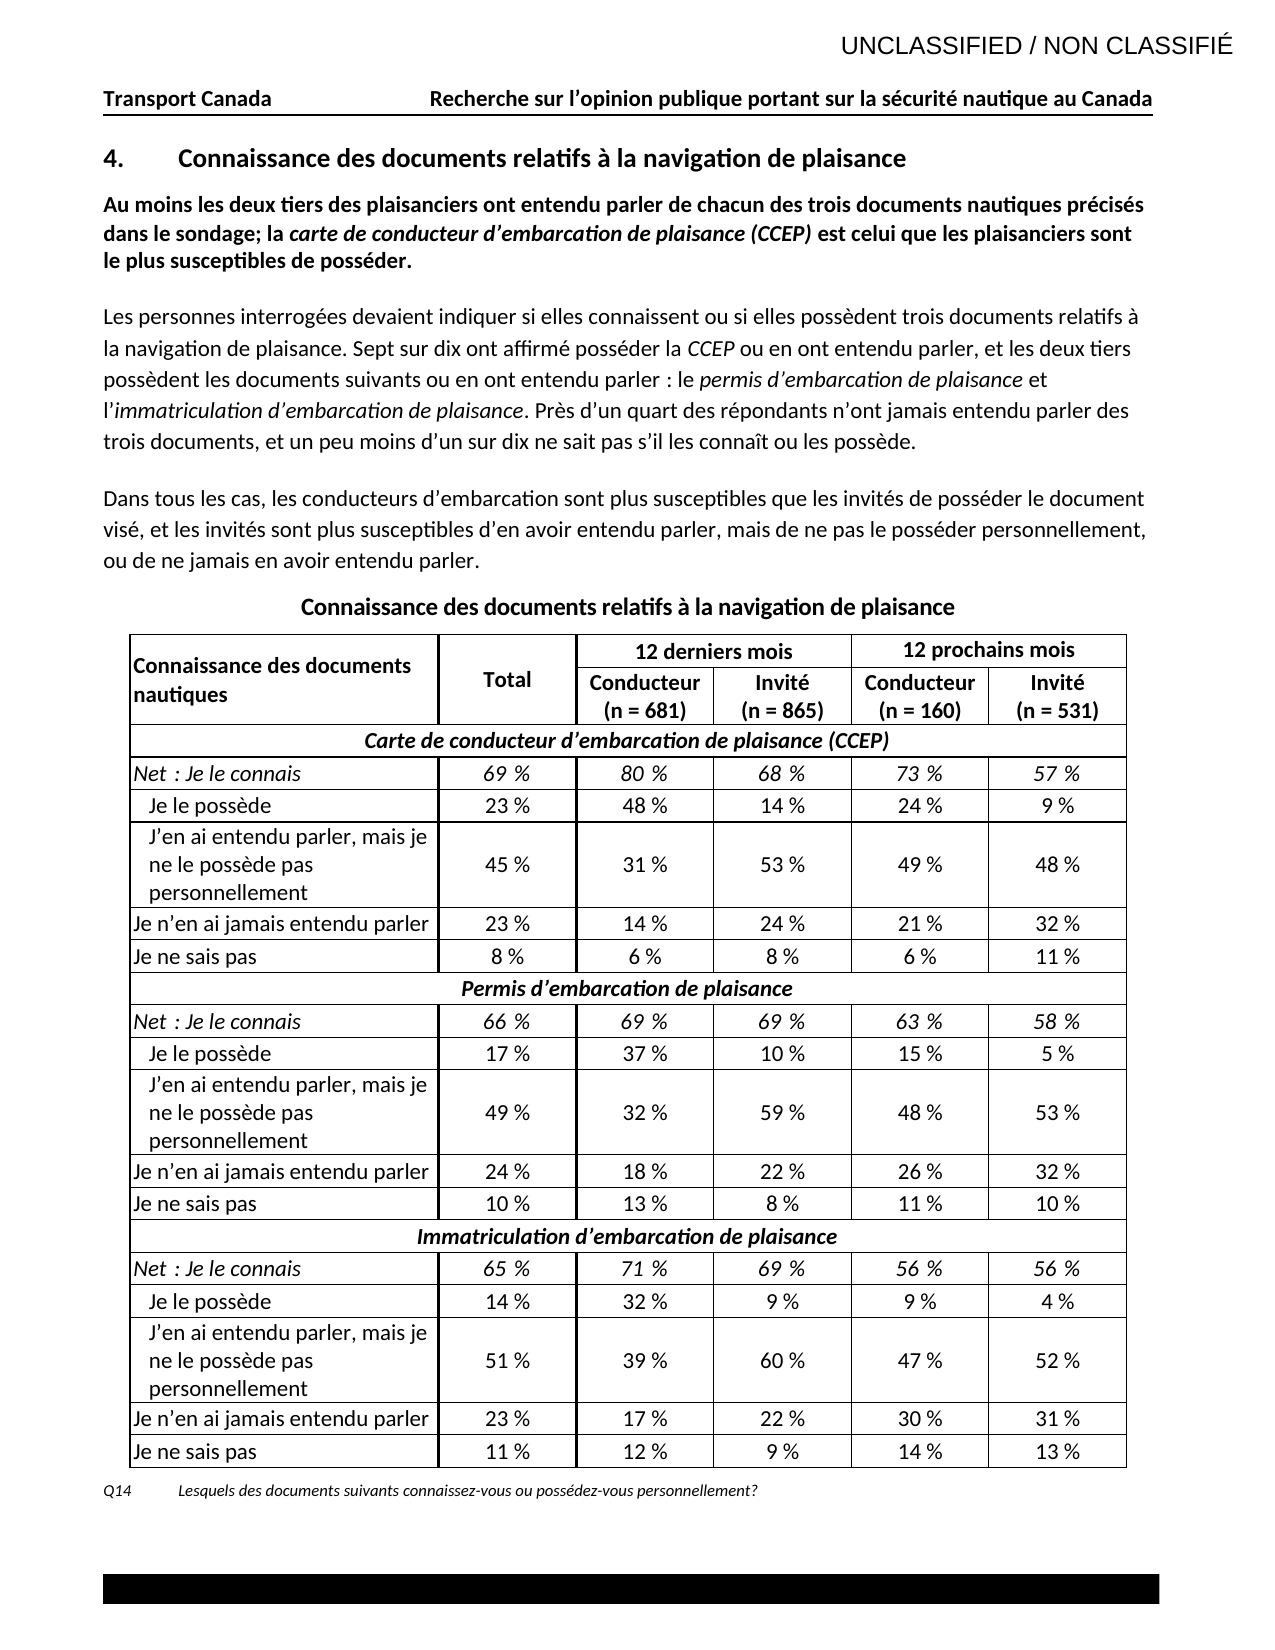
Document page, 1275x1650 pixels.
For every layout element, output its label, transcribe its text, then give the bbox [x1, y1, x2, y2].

subtitle Connaissance des documents relatifs à la navigation de plaisance [103, 141, 1153, 174]
table_cell 32 % [989, 908, 1126, 939]
table_cell 47 % [852, 1318, 988, 1402]
table_cell 60 % [714, 1318, 851, 1402]
table_cell 69 % [714, 1253, 851, 1284]
table_cell Carte de conducteur d’embarcation de plaisance (CCEP) [131, 725, 1126, 756]
table_cell 32 % [989, 1155, 1126, 1187]
table_cell 69 % [440, 758, 575, 789]
table_cell 39 % [578, 1318, 713, 1402]
table_cell 12 % [578, 1435, 713, 1467]
table_cell Invité (n = 531) [989, 668, 1126, 724]
table_cell 9 % [852, 1285, 988, 1317]
table_cell Invité (n = 865) [714, 668, 851, 724]
table_cell 59 % [714, 1070, 851, 1154]
table_cell 49 % [852, 823, 988, 907]
table_cell Je ne sais pas [131, 1435, 437, 1467]
table_header 12 derniers mois [578, 635, 851, 667]
table_cell 11 % [852, 1188, 988, 1219]
table_cell 10 % [440, 1188, 575, 1219]
table_cell 10 % [714, 1038, 851, 1069]
table_cell 21 % [852, 908, 988, 939]
table_cell 8 % [440, 940, 575, 972]
table_cell 48 % [989, 823, 1126, 907]
table_header Connaissance des documents nautiques [131, 635, 437, 724]
table_cell 14 % [578, 908, 713, 939]
table_cell Je n’en ai jamais entendu parler [131, 1155, 437, 1187]
table_cell 73 % [852, 758, 988, 789]
table_cell Immatriculation d’embarcation de plaisance [131, 1220, 1126, 1252]
table_cell J’en ai entendu parler, mais je ne le possède pas personnellement [131, 1318, 437, 1402]
table_cell 49 % [440, 1070, 575, 1154]
table_cell 65 % [440, 1253, 575, 1284]
table_cell Je n’en ai jamais entendu parler [131, 1403, 437, 1434]
text Q14 Lesquels des documents suivants connaissez-vous ou possédez-vous personnellement? [103, 1480, 1153, 1501]
table_cell 69 % [578, 1005, 713, 1037]
table_cell 51 % [440, 1318, 575, 1402]
table_cell 22 % [714, 1403, 851, 1434]
table_cell Net : Je le connais [131, 758, 437, 789]
table_cell 32 % [578, 1285, 713, 1317]
table_cell Permis d’embarcation de plaisance [131, 973, 1126, 1004]
table_cell 14 % [714, 790, 851, 821]
text Au moins les deux tiers des plaisanciers ont entendu parler de chacun des trois documents nautiques précisés dans le sondage; la carte de conducteur d’embarcation de plaisance (CCEP) est celui que les plaisanciers sont le plus susceptibles de posséder. [103, 191, 1153, 275]
text Les personnes interrogées devaient indiquer si elles connaissent ou si elles possèdent trois documents relatifs à la navigation de plaisance. Sept sur dix ont affirmé posséder la CCEP ou en ont entendu parler, et les deux tiers possèdent les documents suivants ou en ont entendu parler : le permis d’embarcation de plaisance et l’immatriculation d’embarcation de plaisance. Près d’un quart des répondants n’ont jamais entendu parler des trois documents, et un peu moins d’un sur dix ne sait pas s’il les connaît ou les possède. [103, 300, 1153, 456]
table_cell Conducteur (n = 160) [852, 668, 988, 724]
table_cell 56 % [989, 1253, 1126, 1284]
table_cell 58 % [989, 1005, 1126, 1037]
table_cell 15 % [852, 1038, 988, 1069]
table_cell 53 % [714, 823, 851, 907]
table_cell 68 % [714, 758, 851, 789]
table_cell 45 % [440, 823, 575, 907]
table_cell Je le possède [131, 790, 437, 821]
table_cell Conducteur (n = 681) [578, 668, 713, 724]
table_cell 18 % [578, 1155, 713, 1187]
table_cell Je ne sais pas [131, 940, 437, 972]
table_cell 24 % [440, 1155, 575, 1187]
table_cell 66 % [440, 1005, 575, 1037]
table_cell 6 % [578, 940, 713, 972]
table_cell 13 % [989, 1435, 1126, 1467]
table_cell 17 % [440, 1038, 575, 1069]
table_cell 53 % [989, 1070, 1126, 1154]
table_cell 9 % [989, 790, 1126, 821]
table_cell 31 % [989, 1403, 1126, 1434]
table_cell 9 % [714, 1285, 851, 1317]
table_cell 10 % [989, 1188, 1126, 1219]
table_cell 23 % [440, 1403, 575, 1434]
table_cell 23 % [440, 790, 575, 821]
table_cell 11 % [989, 940, 1126, 972]
table_cell J’en ai entendu parler, mais je ne le possède pas personnellement [131, 823, 437, 907]
table_cell 11 % [440, 1435, 575, 1467]
table_cell 14 % [440, 1285, 575, 1317]
table_cell 22 % [714, 1155, 851, 1187]
table_cell 17 % [578, 1403, 713, 1434]
table_cell 30 % [852, 1403, 988, 1434]
title Connaissance des documents relatifs à la navigation de plaisance [103, 591, 1153, 622]
table_cell Je le possède [131, 1038, 437, 1069]
table_cell 6 % [852, 940, 988, 972]
table_cell 37 % [578, 1038, 713, 1069]
table_cell 13 % [578, 1188, 713, 1219]
table_cell 48 % [852, 1070, 988, 1154]
table_cell J’en ai entendu parler, mais je ne le possède pas personnellement [131, 1070, 437, 1154]
table_cell 48 % [578, 790, 713, 821]
table_cell 52 % [989, 1318, 1126, 1402]
table_cell 8 % [714, 940, 851, 972]
table_cell 71 % [578, 1253, 713, 1284]
table_header Total [440, 635, 575, 724]
table_cell 8 % [714, 1188, 851, 1219]
table_cell Net : Je le connais [131, 1253, 437, 1284]
table_cell Net : Je le connais [131, 1005, 437, 1037]
table_cell 14 % [852, 1435, 988, 1467]
table_cell Je ne sais pas [131, 1188, 437, 1219]
table_cell 4 % [989, 1285, 1126, 1317]
table_cell 57 % [989, 758, 1126, 789]
text Dans tous les cas, les conducteurs d’embarcation sont plus susceptibles que les invités de posséder le document visé, et les invités sont plus susceptibles d’en avoir entendu parler, mais de ne pas le posséder personnellement, ou de ne jamais en avoir entendu parler. [103, 481, 1153, 575]
table_cell 69 % [714, 1005, 851, 1037]
table_cell 5 % [989, 1038, 1126, 1069]
table_cell 56 % [852, 1253, 988, 1284]
table_cell 24 % [714, 908, 851, 939]
table_cell Je n’en ai jamais entendu parler [131, 908, 437, 939]
table_cell 26 % [852, 1155, 988, 1187]
table_header 12 prochains mois [852, 635, 1126, 667]
table_cell Je le possède [131, 1285, 437, 1317]
table_cell 24 % [852, 790, 988, 821]
table_cell 63 % [852, 1005, 988, 1037]
table_cell 31 % [578, 823, 713, 907]
table_cell 9 % [714, 1435, 851, 1467]
table_cell 32 % [578, 1070, 713, 1154]
table_cell 80 % [578, 758, 713, 789]
table_cell 23 % [440, 908, 575, 939]
